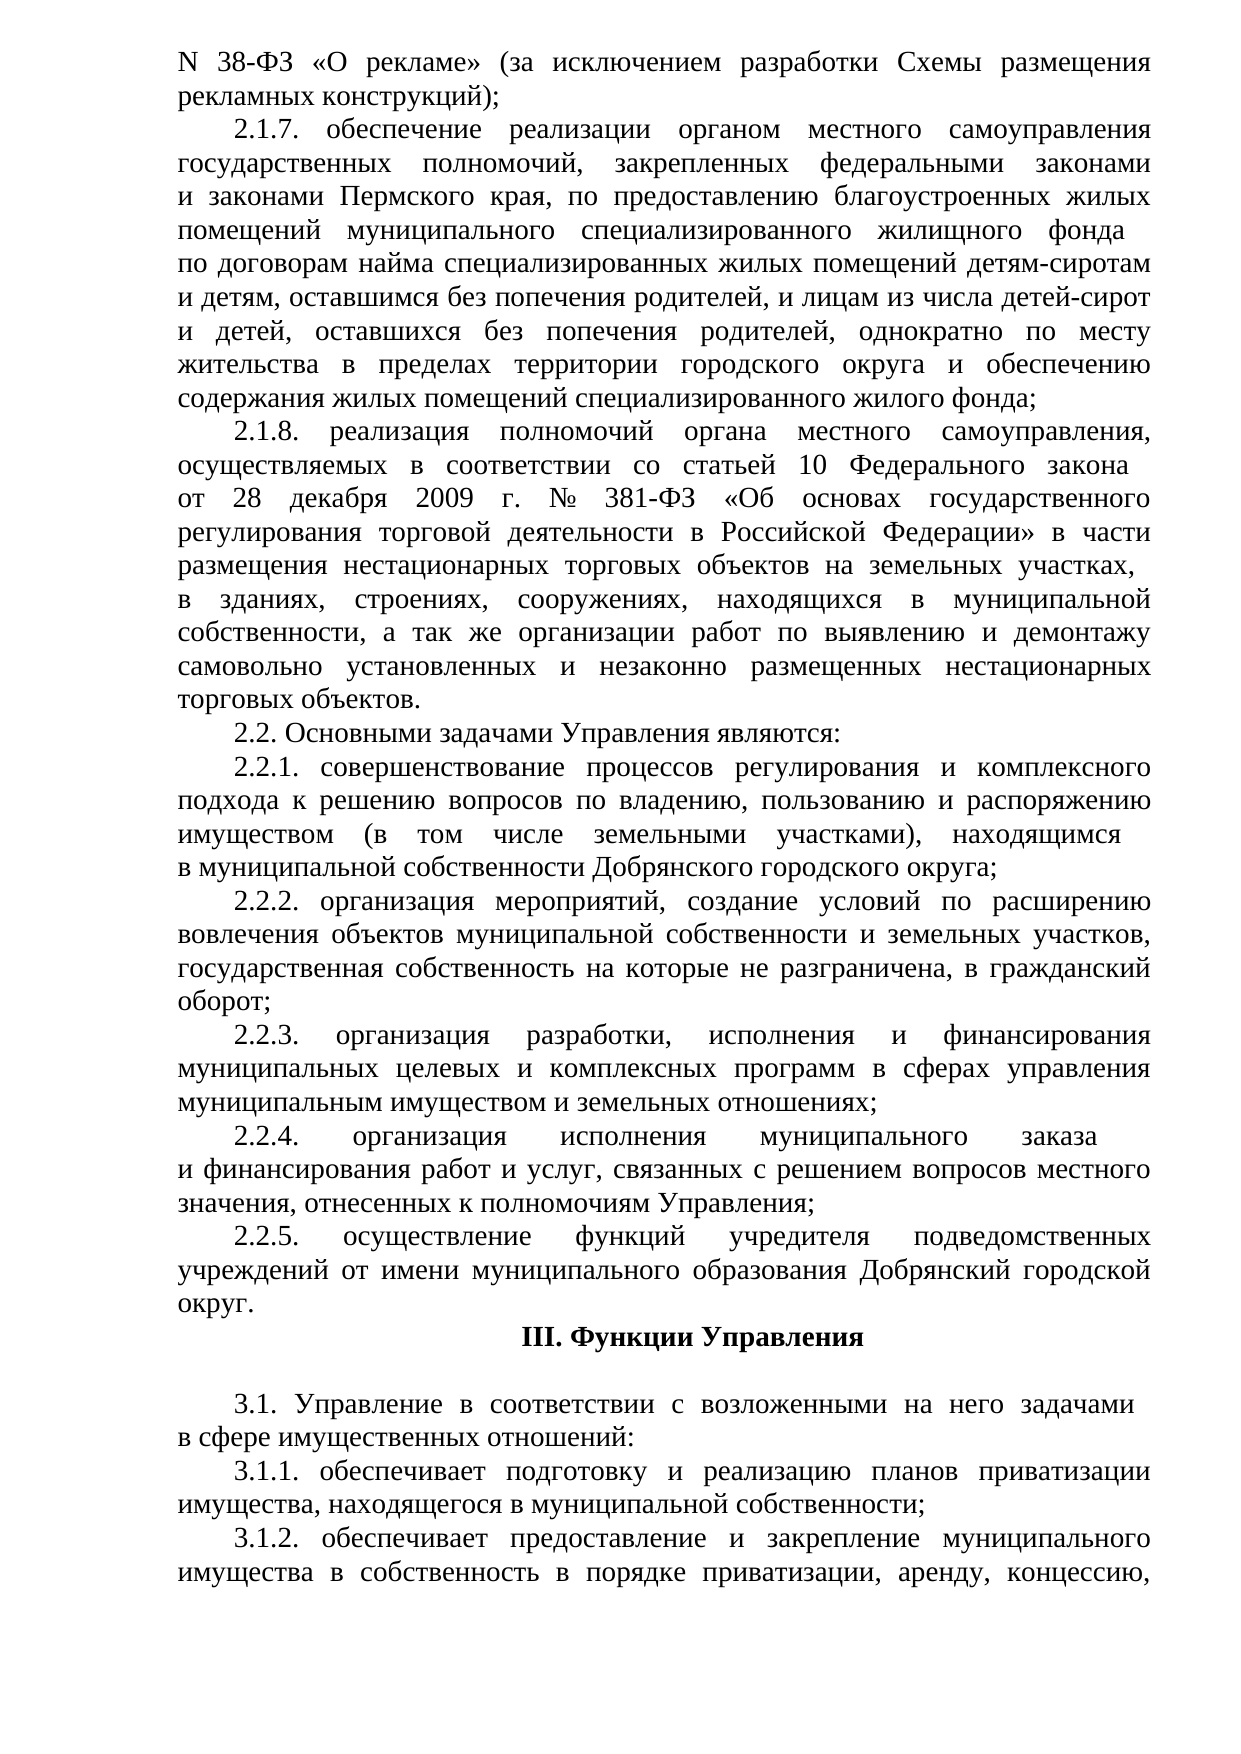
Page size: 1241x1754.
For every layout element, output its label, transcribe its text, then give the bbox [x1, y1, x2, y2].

text 2.2.3. организация разработки, исполнения и финансирования муниципальных целевых и комплексных программ в сферах управления муниципальным имуществом и земельных отношениях; [177, 1017, 1152, 1118]
text 2.2. Основными задачами Управления являются: [177, 715, 1152, 749]
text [177, 1520, 1152, 1587]
text 2.2.4. организация исполнения муниципального заказа и финансирования работ и услуг, связанных с решением вопросов местного значения, отнесенных к полномочиям Управления; [177, 1118, 1152, 1218]
text 3.1.1. обеспечивает подготовку и реализацию планов приватизации имущества, находящегося в муниципальной собственности; [177, 1453, 1152, 1520]
text 2.2.5. осуществление функций учредителя подведомственных учреждений от имени муниципального образования Добрянский городской округ. [177, 1218, 1152, 1319]
text 2.1.7. обеспечение реализации органом местного самоуправления государственных полномочий, закрепленных федеральными законами и законами Пермского края, по предоставлению благоустроенных жилых помещений муниципального специализированного жилищного фонда по договорам найма специализированных жилых помещений детям-сиротам и детям, оставшимся без попечения родителей, и лицам из числа детей-сирот и детей, оставшихся без попечения родителей, однократно по месту жительства в пределах территории городского округа и обеспечению содержания жилых помещений специализированного жилого фонда; [177, 111, 1152, 413]
text 2.2.1. совершенствование процессов регулирования и комплексного подхода к решению вопросов по владению, пользованию и распоряжению имуществом (в том числе земельными участками), находящимся в муниципальной собственности Добрянского городского округа; [177, 749, 1152, 883]
text III. Функции Управления [177, 1319, 1152, 1352]
text 2.1.8. реализация полномочий органа местного самоуправления, осуществляемых в соответствии со статьей 10 Федерального закона от 28 декабря 2009 г. № 381-ФЗ «Об основах государственного регулирования торговой деятельности в Российской Федерации» в части размещения нестационарных торговых объектов на земельных участках, в зданиях, строениях, сооружениях, находящихся в муниципальной собственности, а так же организации работ по выявлению и демонтажу самовольно установленных и незаконно размещенных нестационарных торговых объектов. [177, 413, 1152, 715]
text 3.1. Управление в соответствии с возложенными на него задачами в сфере имущественных отношений: [177, 1386, 1152, 1453]
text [177, 44, 1152, 111]
text 2.2.2. организация мероприятий, создание условий по расширению вовлечения объектов муниципальной собственности и земельных участков, государственная собственность на которые не разграничена, в гражданский оборот; [177, 883, 1152, 1017]
